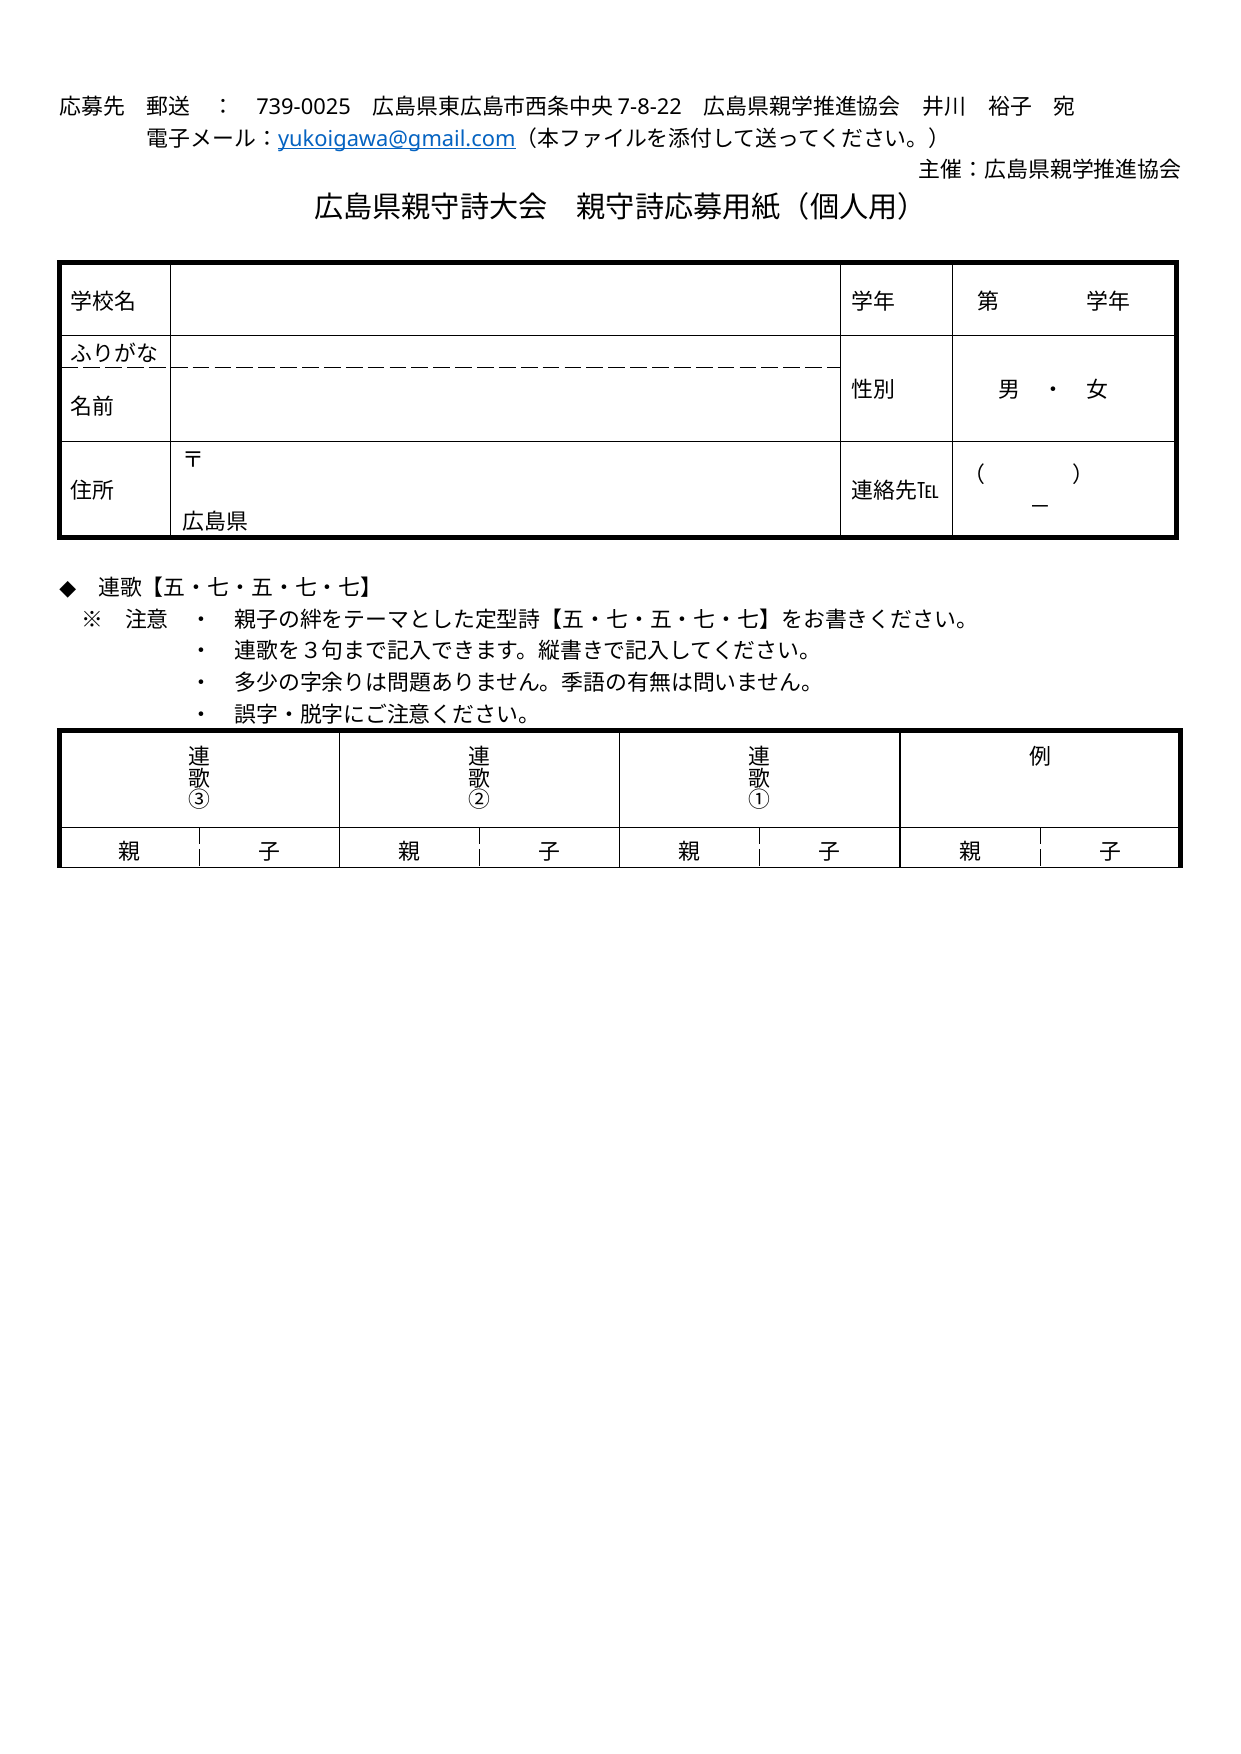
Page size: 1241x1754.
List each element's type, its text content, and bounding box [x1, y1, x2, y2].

text 電子メール：yukoigawa@gmail.com（本ファイルを添付して送ってください。） [59, 121, 1181, 152]
table_cell 子 [199, 828, 339, 867]
text ※ 注意 ・ 親子の絆をテーマとした定型詩【五・七・五・七・七】をお書きください。 [59, 602, 1181, 633]
text ・ 誤字・脱字にご注意ください。 [59, 697, 1181, 728]
table_header 例 [901, 733, 1178, 827]
table_cell 親 [901, 828, 1040, 867]
text 応募先 郵送 ： 739-0025 広島県東広島市西条中央7-8-22 広島県親学推進協会 井川 裕子 宛 [59, 89, 1181, 121]
table_header [171, 265, 840, 334]
text ・ 多少の字余りは問題ありません。季語の有無は問いません。 [59, 665, 1181, 697]
table_cell 子 [760, 828, 899, 867]
text 広島県親守詩大会 親守詩応募用紙（個人用） [59, 184, 1181, 226]
text ・ 連歌を３句まで記入できます。縦書きで記入してください。 [59, 633, 1181, 665]
text 主催：広島県親学推進協会 [59, 152, 1181, 184]
table_header 連歌① [620, 733, 899, 827]
table_cell 親 [62, 828, 199, 867]
table_cell [171, 367, 840, 441]
table_cell 名前 [62, 367, 170, 441]
table_header 連歌③ [62, 733, 339, 827]
table_cell 子 [480, 828, 619, 867]
table_cell 親 [620, 828, 760, 867]
table_cell 連絡先℡ [841, 442, 952, 535]
table_cell 子 [1040, 828, 1178, 867]
table_cell [171, 336, 840, 367]
table_cell ふりがな [62, 336, 170, 367]
table_cell 親 [340, 828, 479, 867]
table_cell 男 ・ 女 [953, 336, 1174, 441]
table_header 学校名 [62, 265, 170, 334]
text ◆ 連歌【五・七・五・七・七】 [59, 570, 1181, 602]
table_header 第 学年 [953, 265, 1174, 334]
table_cell （ ） － [953, 442, 1174, 535]
table_cell 性別 [841, 336, 952, 441]
table_cell 〒 広島県 [171, 442, 840, 535]
table_cell 住所 [62, 442, 170, 535]
table_header 連歌② [340, 733, 619, 827]
table_header 学年 [841, 265, 952, 334]
